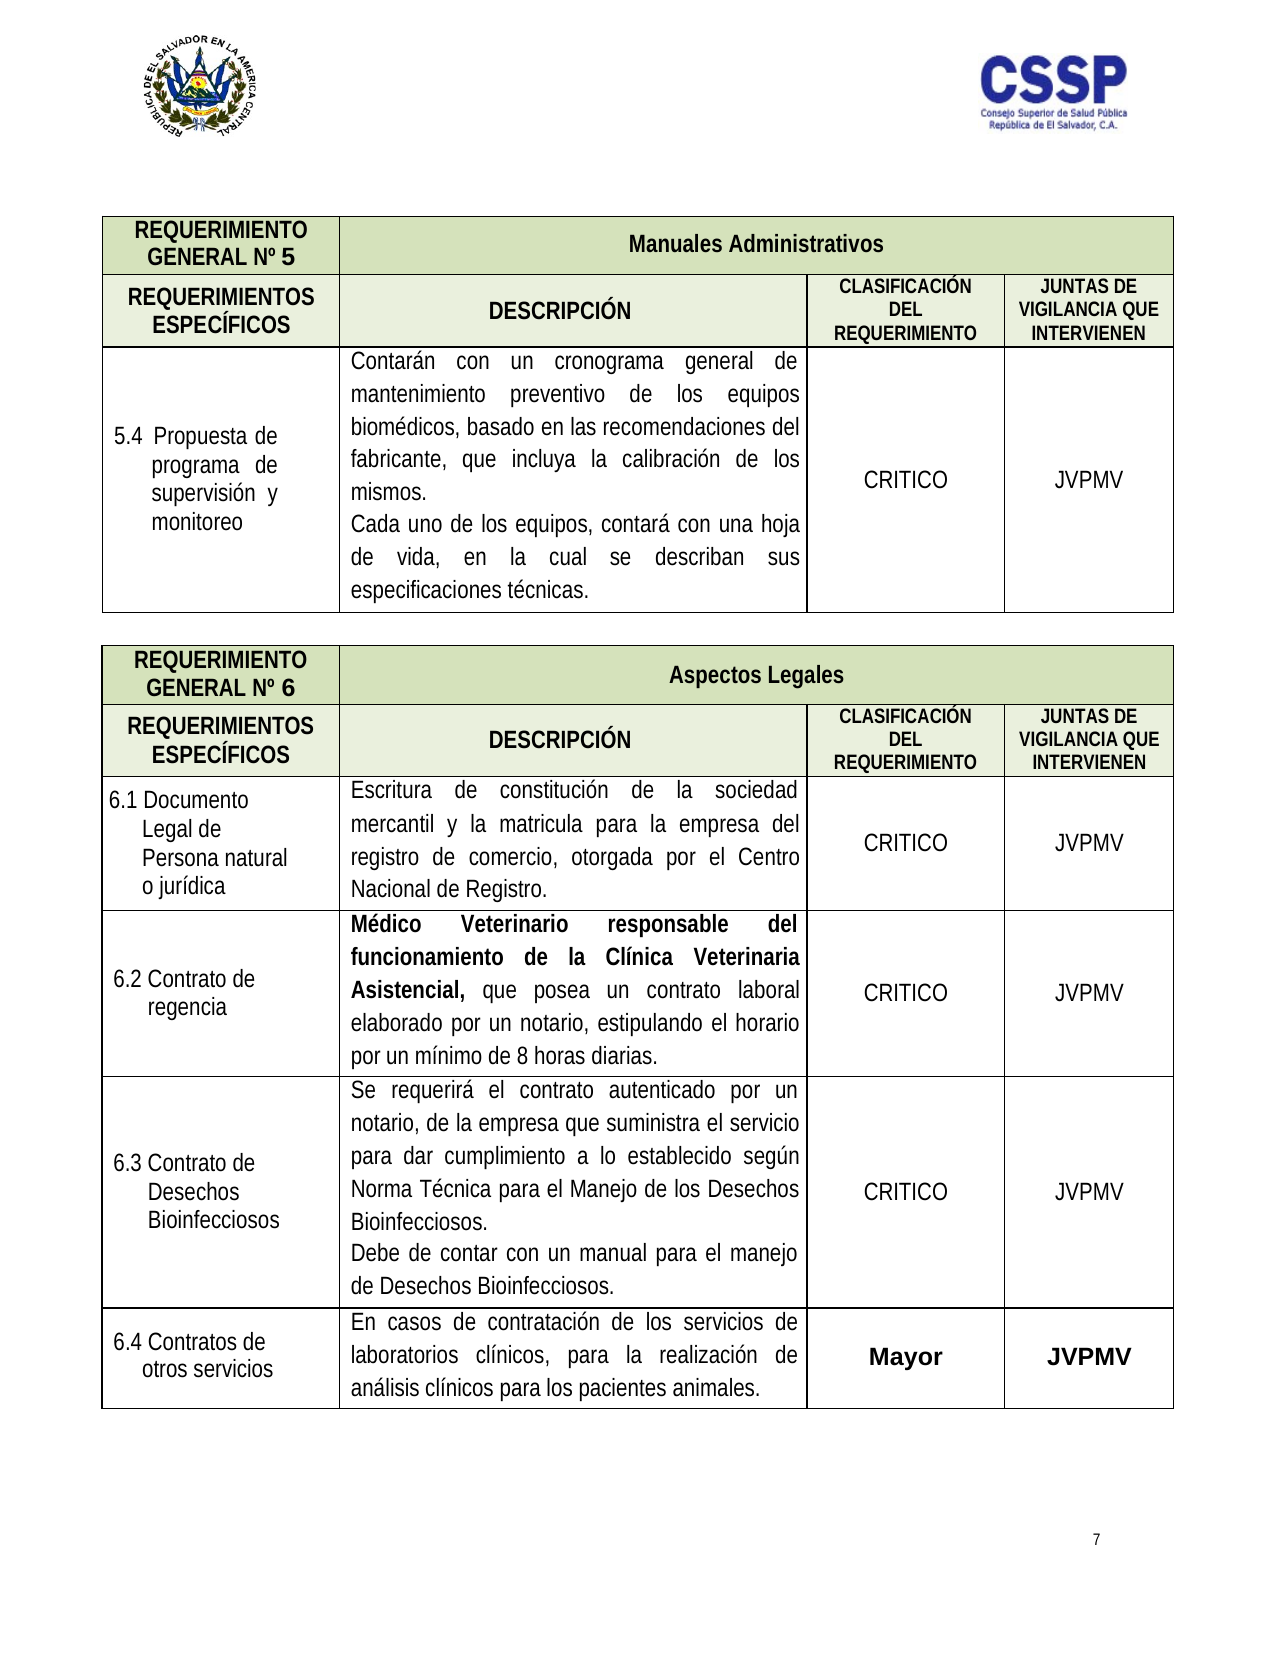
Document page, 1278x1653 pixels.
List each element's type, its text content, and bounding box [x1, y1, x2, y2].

table_cell CRITICO [808, 348, 1004, 612]
table_cell JUNTAS DE VIGILANCIA QUE INTERVIENEN [1005, 275, 1173, 346]
table_cell 6.1 Documento Legal de Persona natural o jurídica [103, 777, 339, 909]
table_cell CLASIFICACIÓN DEL REQUERIMIENTO [808, 275, 1004, 346]
table_header REQUERIMIENTO GENERAL Nº 5 [103, 217, 339, 274]
table_cell CRITICO [808, 911, 1004, 1076]
table_cell Contarán con un cronograma general de mantenimiento preventivo de los equipos biomédicos, basado en las recomendaciones del fabricante, que incluya la calibración de los mismos. Cada uno de los equipos, contará con una hoja de vida, en la cual se describan sus especificaciones técnicas. [340, 348, 806, 612]
table_cell JVPMV [1005, 348, 1173, 612]
table_cell DESCRIPCIÓN [340, 275, 806, 346]
table_cell REQUERIMIENTOS ESPECÍFICOS [103, 275, 339, 346]
table_cell 5.4 Propuesta de programa de supervisión y monitoreo [103, 348, 339, 612]
table_cell JVPMV [1005, 1309, 1173, 1407]
table_cell CRITICO [808, 777, 1004, 909]
table_cell Mayor [808, 1309, 1004, 1407]
table_cell En casos de contratación de los servicios de laboratorios clínicos, para la realización de análisis clínicos para los pacientes animales. [340, 1309, 806, 1407]
table_header Aspectos Legales [340, 646, 1173, 704]
table_cell 6.3 Contrato de Desechos Bioinfecciosos [103, 1077, 339, 1307]
table_cell CLASIFICACIÓN DEL REQUERIMIENTO [808, 705, 1004, 776]
table_cell Médico Veterinario responsable del funcionamiento de la Clínica Veterinaria Asistencial, que posea un contrato laboral elaborado por un notario, estipulando el horario por un mínimo de 8 horas diarias. [340, 911, 806, 1076]
table_cell DESCRIPCIÓN [340, 705, 806, 776]
table_cell JUNTAS DE VIGILANCIA QUE INTERVIENEN [1005, 705, 1173, 776]
table_cell REQUERIMIENTOS ESPECÍFICOS [103, 705, 339, 776]
table_header REQUERIMIENTO GENERAL Nº 6 [103, 646, 339, 704]
text 7 [89, 1530, 1100, 1549]
table_cell Se requerirá el contrato autenticado por un notario, de la empresa que suministra el servicio para dar cumplimiento a lo establecido según Norma Técnica para el Manejo de los Desechos Bioinfecciosos. Debe de contar con un manual para el manejo de Desechos Bioinfecciosos. [340, 1077, 806, 1307]
table_cell CRITICO [808, 1077, 1004, 1307]
table_cell JVPMV [1005, 911, 1173, 1076]
picture [143, 35, 256, 137]
table_cell JVPMV [1005, 777, 1173, 909]
table_header Manuales Administrativos [340, 217, 1173, 274]
table_cell Escritura de constitución de la sociedad mercantil y la matricula para la empresa del registro de comercio, otorgada por el Centro Nacional de Registro. [340, 777, 806, 909]
table_cell 6.2 Contrato de regencia [103, 911, 339, 1076]
picture [978, 53, 1129, 134]
table_cell 6.4 Contratos de otros servicios [103, 1309, 339, 1407]
table_cell JVPMV [1005, 1077, 1173, 1307]
